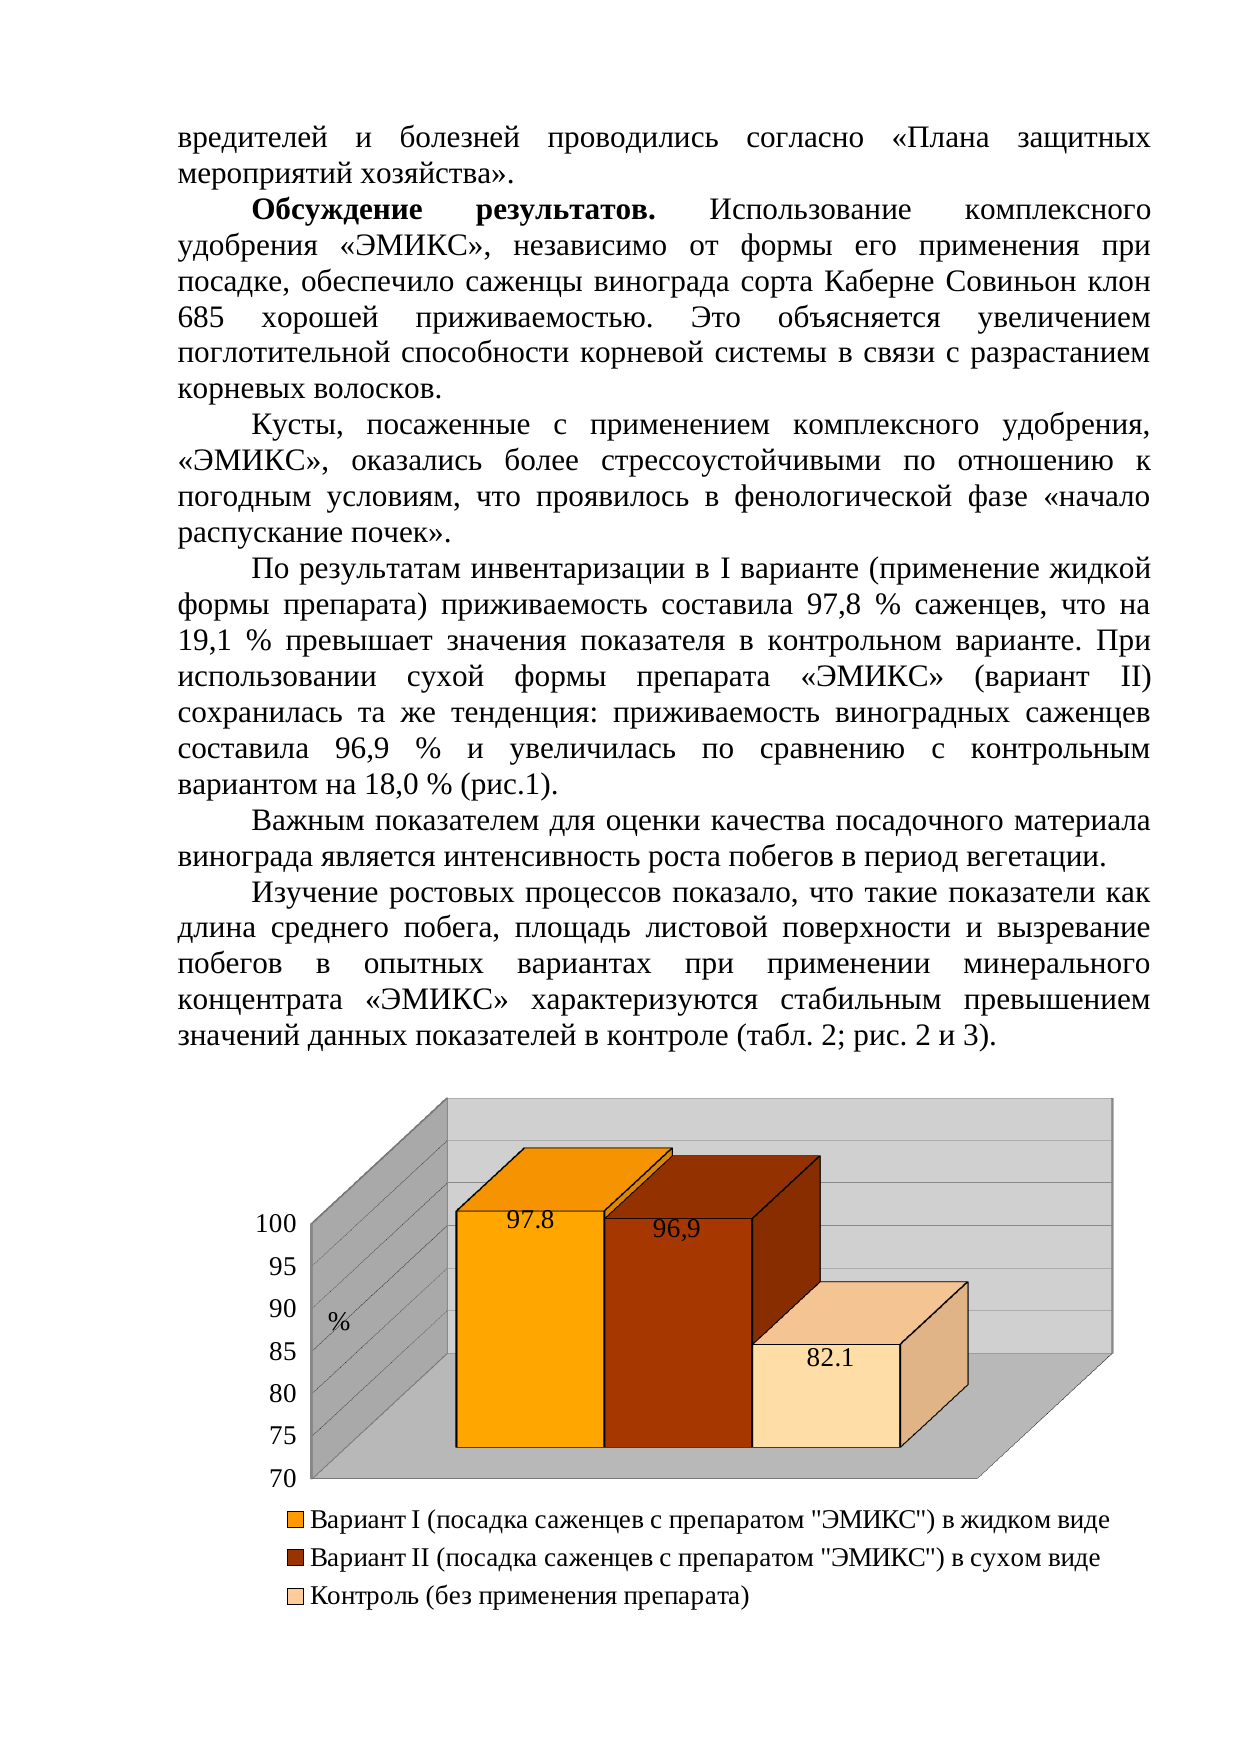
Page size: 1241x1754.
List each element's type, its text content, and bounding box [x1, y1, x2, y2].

text Кусты, посаженные с применением комплексного удобрения, «ЭМИКС», оказались более стрессоустойчивыми по отношению к погодным условиям, что проявилось в фенологической фазе «начало распускание почек». [177, 406, 1152, 549]
text Важным показателем для оценки качества посадочного материала винограда является интенсивность роста побегов в период вегетации. [177, 801, 1152, 873]
text Обсуждение результатов. Использование комплексного удобрения «ЭМИКС», независимо от формы его применения при посадке, обеспечило саженцы винограда сорта Каберне Совиньон клон 685 хорошей приживаемостью. Это объясняется увеличением поглотительной способности корневой системы в связи с разрастанием корневых волосков. [177, 190, 1152, 406]
text Изучение ростовых процессов показало, что такие показатели как длина среднего побега, площадь листовой поверхности и вызревание побегов в опытных вариантах при применении минерального концентрата «ЭМИКС» характеризуются стабильным превышением значений данных показателей в контроле (табл. 2; рис. 2 и 3). [177, 873, 1152, 1052]
text По результатам инвентаризации в I варианте (применение жидкой формы препарата) приживаемость составила 97,8 % саженцев, что на 19,1 % превышает значения показателя в контрольном варианте. При использовании сухой формы препарата «ЭМИКС» (вариант II) сохранилась та же тенденция: приживаемость виноградных саженцев составила 96,9 % и увеличилась по сравнению с контрольным вариантом на 18,0 % (рис.1). [177, 549, 1152, 801]
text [177, 118, 1152, 190]
